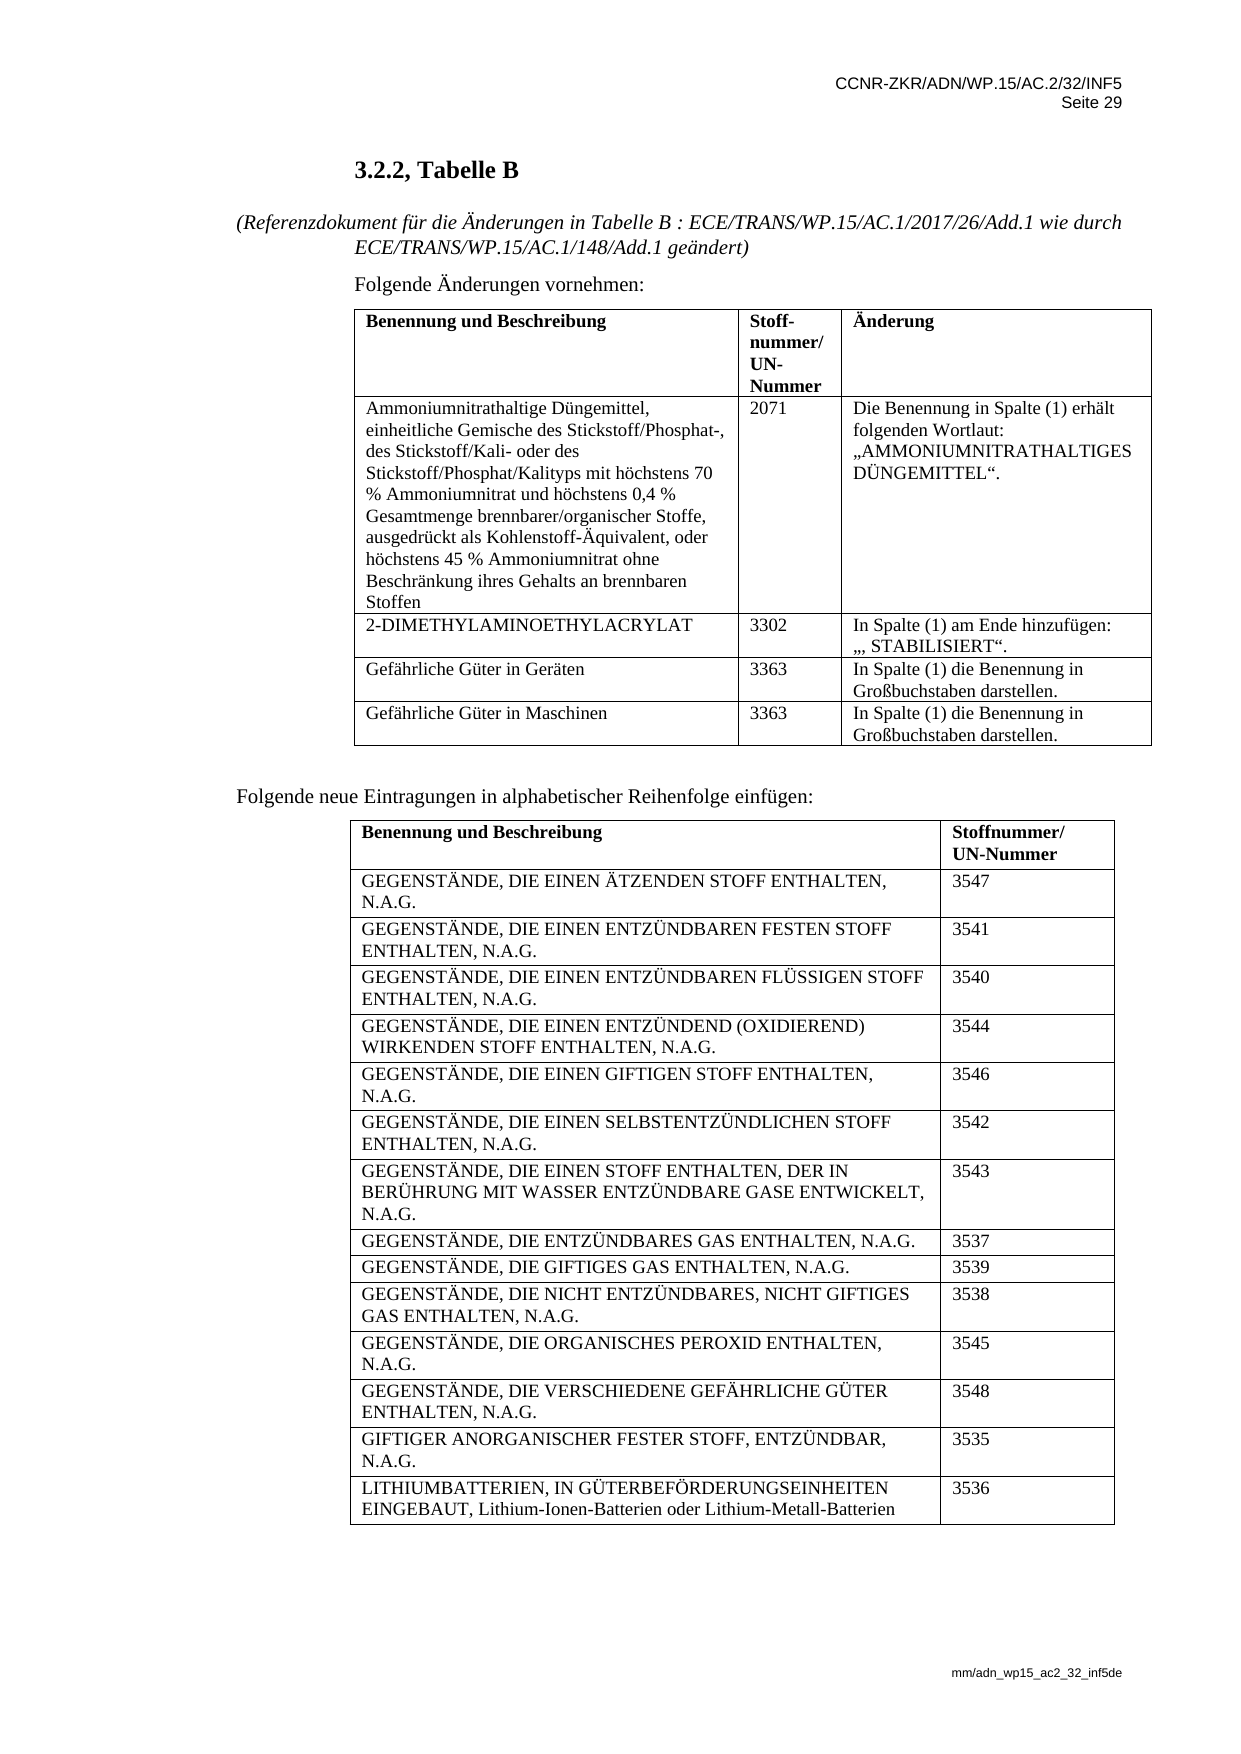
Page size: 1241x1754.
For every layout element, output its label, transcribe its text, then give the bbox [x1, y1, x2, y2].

table_cell GIFTIGER ANORGANISCHER FESTER STOFF, ENTZÜNDBAR, N.A.G. [351, 1428, 940, 1476]
table_cell GEGENSTÄNDE, DIE NICHT ENTZÜNDBARES, NICHT GIFTIGES GAS ENTHALTEN, N.A.G. [351, 1283, 940, 1331]
table_cell LithiumBatterien, in güterbeförderungseinheiten eingebaut, Lithium-Ionen-Batterien oder Lithium-Metall-Batterien [351, 1477, 940, 1524]
table_cell 3542 [941, 1111, 1114, 1159]
table_header Stoff-nummer/ UN-Nummer [739, 310, 841, 396]
table_cell 3302 [739, 614, 841, 657]
table_cell 3544 [941, 1015, 1114, 1062]
table_cell GEGENSTÄNDE, DIE EINEN ENTZÜNDBAREN FESTEN STOFF ENTHALTEN, N.A.G. [351, 918, 940, 965]
table_cell GEGENSTÄNDE, DIE EINEN STOFF ENTHALTEN, DER IN BERÜHRUNG MIT WASSER ENTZÜNDBARE GASE ENTWICKELT, N.A.G. [351, 1160, 940, 1229]
table_cell 2071 [739, 397, 841, 613]
table_cell GEGENSTÄNDE, DIE EINEN GIFTIGEN STOFF ENTHALTEN, N.A.G. [351, 1063, 940, 1110]
table_cell GEGENSTÄNDE, DIE ORGANISCHES PEROXID ENTHALTEN, N.A.G. [351, 1332, 940, 1379]
table_cell GEGenstände, die entzündbares Gas enthalten, n.a.g. [351, 1230, 940, 1255]
table_cell 3539 [941, 1256, 1114, 1282]
table_cell Die Benennung in Spalte (1) erhält folgenden Wortlaut: „AMMONIUMNITRATHALTIGES DÜNGEMITTEL“. [842, 397, 1151, 613]
table_cell 3548 [941, 1380, 1114, 1427]
table_header Änderung [842, 310, 1151, 396]
text 3.2.2, Tabelle B [236, 156, 1004, 184]
table_cell Gefährliche Güter in Geräten [355, 658, 738, 701]
table_cell 3546 [941, 1063, 1114, 1110]
table_cell 3538 [941, 1283, 1114, 1331]
table_cell 3545 [941, 1332, 1114, 1379]
table_cell GEGENSTÄNDE, DIE VERSCHIEDENE GEFÄHRLICHE GÜTER ENTHALTEN, N.A.G. [351, 1380, 940, 1427]
table_cell 3543 [941, 1160, 1114, 1229]
table_header Stoffnummer/ UN-Nummer [941, 821, 1114, 869]
table_cell GEGENSTÄNDE, DIE EINEN ENTZÜNDBAREN FLÜSSIGEN STOFF ENTHALTEN, N.A.G. [351, 966, 940, 1014]
table_cell GEGENSTÄNDE, DIE EINEN SELBSTENTZÜNDLICHEN STOFF ENTHALTEN, N.A.G. [351, 1111, 940, 1159]
table_header Benennung und Beschreibung [351, 821, 940, 869]
text Folgende Änderungen vornehmen: [354, 271, 1004, 296]
table_cell GEGENSTÄNDE, DIE GIFTIGES GAS ENTHALTEN, N.A.G. [351, 1256, 940, 1282]
table_header Benennung und Beschreibung [355, 310, 738, 396]
table_cell Ammoniumnitrathaltige Düngemittel, einheitliche Gemische des Stickstoff/Phosphat-, des Stickstoff/Kali- oder des Stickstoff/Phosphat/Kalityps mit höchstens 70 % Ammoniumnitrat und höchstens 0,4 % Gesamtmenge brennbarer/organischer Stoffe, ausgedrückt als Kohlenstoff-Äquivalent, oder höchstens 45 % Ammoniumnitrat ohne Beschränkung ihres Gehalts an brennbaren Stoffen [355, 397, 738, 613]
text (Referenzdokument für die Änderungen in Tabelle B : ECE/TRANS/WP.15/AC.1/2017/26/Add.1 wie durch ECE/TRANS/WP.15/AC.1/148/Add.1 geändert) [236, 209, 1122, 259]
table_cell 2-DIMETHYLAMINOETHYLACRYLAT [355, 614, 738, 657]
text Folgende neue Eintragungen in alphabetischer Reihenfolge einfügen: [236, 784, 1004, 808]
table_cell 3547 [941, 870, 1114, 917]
table_cell 3363 [739, 702, 841, 745]
table_cell GEGENSTÄNDE, DIE EINEN ÄTZENDEN STOFF ENTHALTEN, N.A.G. [351, 870, 940, 917]
table_cell Gefährliche Güter in Maschinen [355, 702, 738, 745]
table_cell 3540 [941, 966, 1114, 1014]
table_cell In Spalte (1) die Benennung in Großbuchstaben darstellen. [842, 702, 1151, 745]
table_cell 3541 [941, 918, 1114, 965]
table_cell 3537 [941, 1230, 1114, 1255]
table_cell 3536 [941, 1477, 1114, 1524]
table_cell GEGENSTÄNDE, DIE EINEN ENTZÜNDEND (OXIDIEREND) WIRKENDEN STOFF ENTHALTEN, N.A.G. [351, 1015, 940, 1062]
table_cell 3535 [941, 1428, 1114, 1476]
table_cell 3363 [739, 658, 841, 701]
table_cell In Spalte (1) die Benennung in Großbuchstaben darstellen. [842, 658, 1151, 701]
table_cell In Spalte (1) am Ende hinzufügen: „, STABILISIERT“. [842, 614, 1151, 657]
